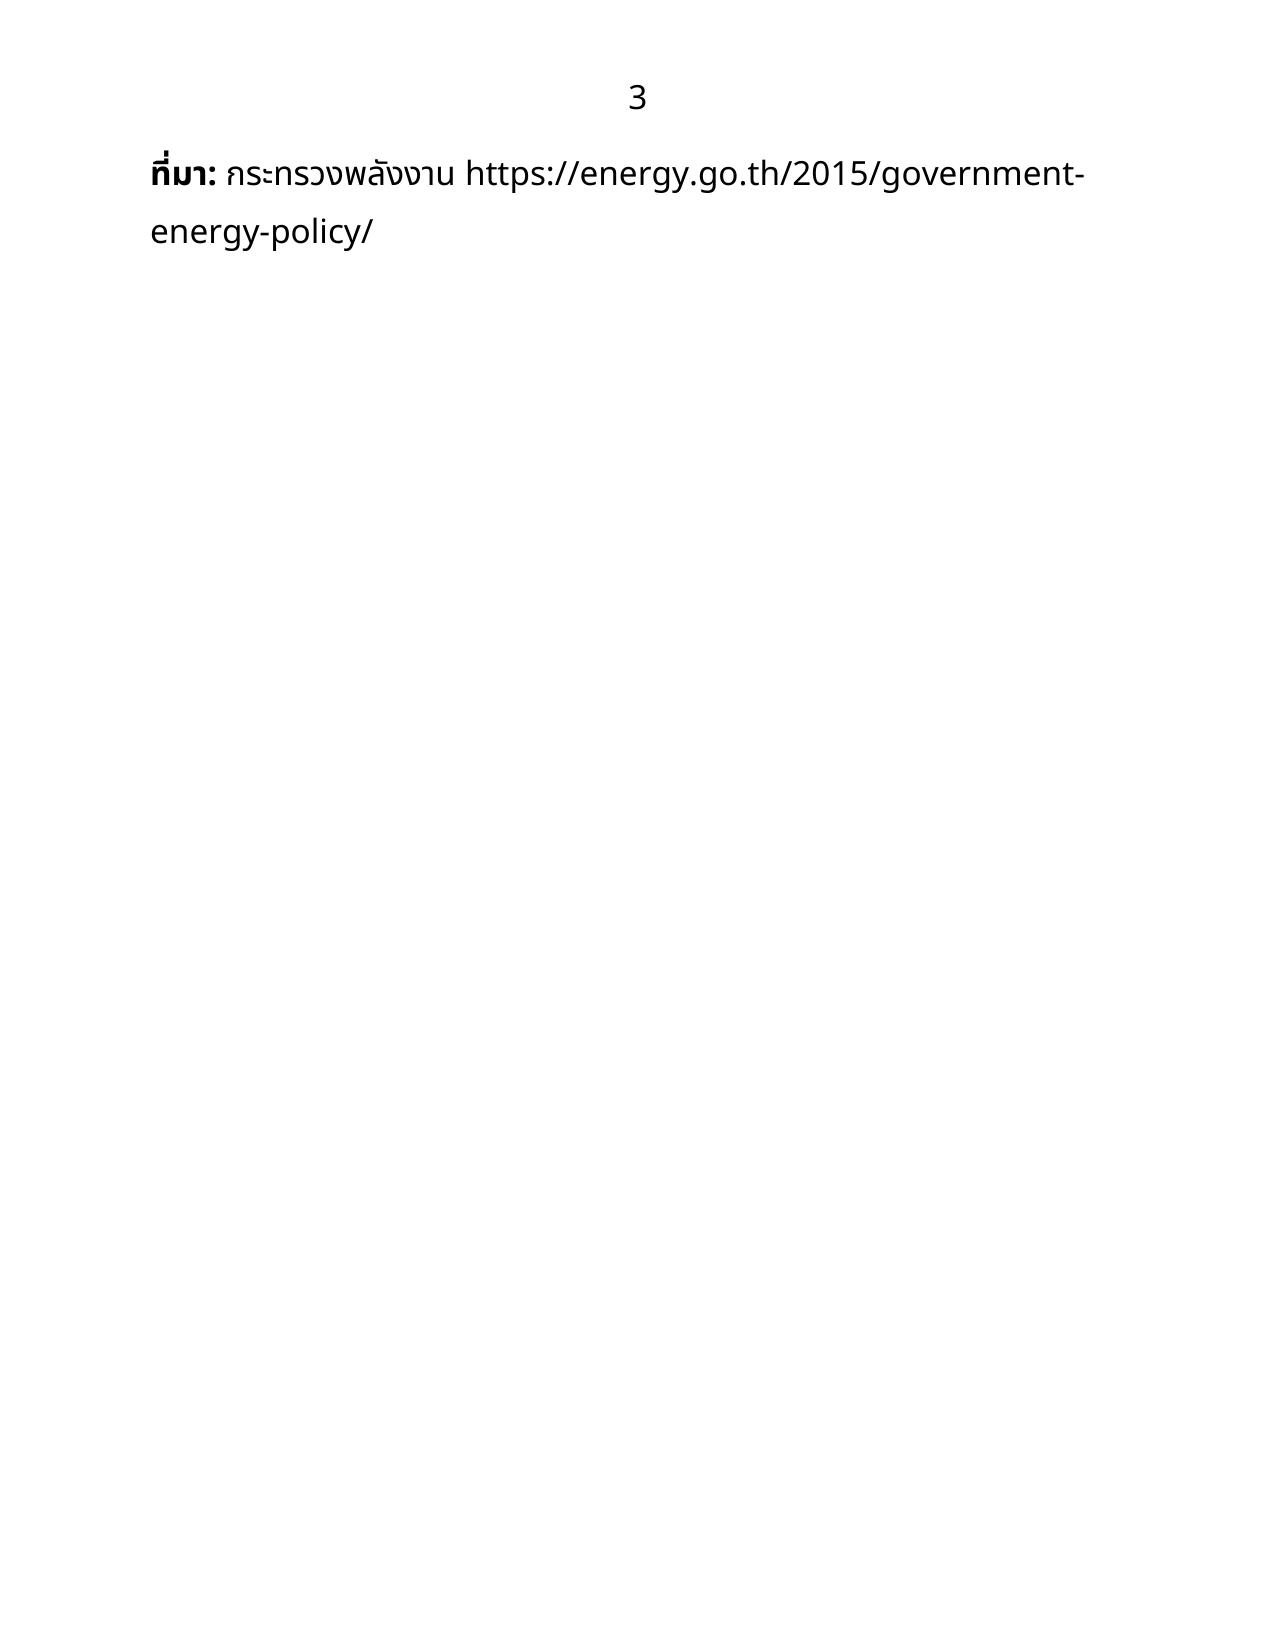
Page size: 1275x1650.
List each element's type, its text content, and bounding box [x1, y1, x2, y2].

text ที่มา: กระทรวงพลังงาน https://energy.go.th/2015/government-energy-policy/ [150, 150, 1125, 253]
